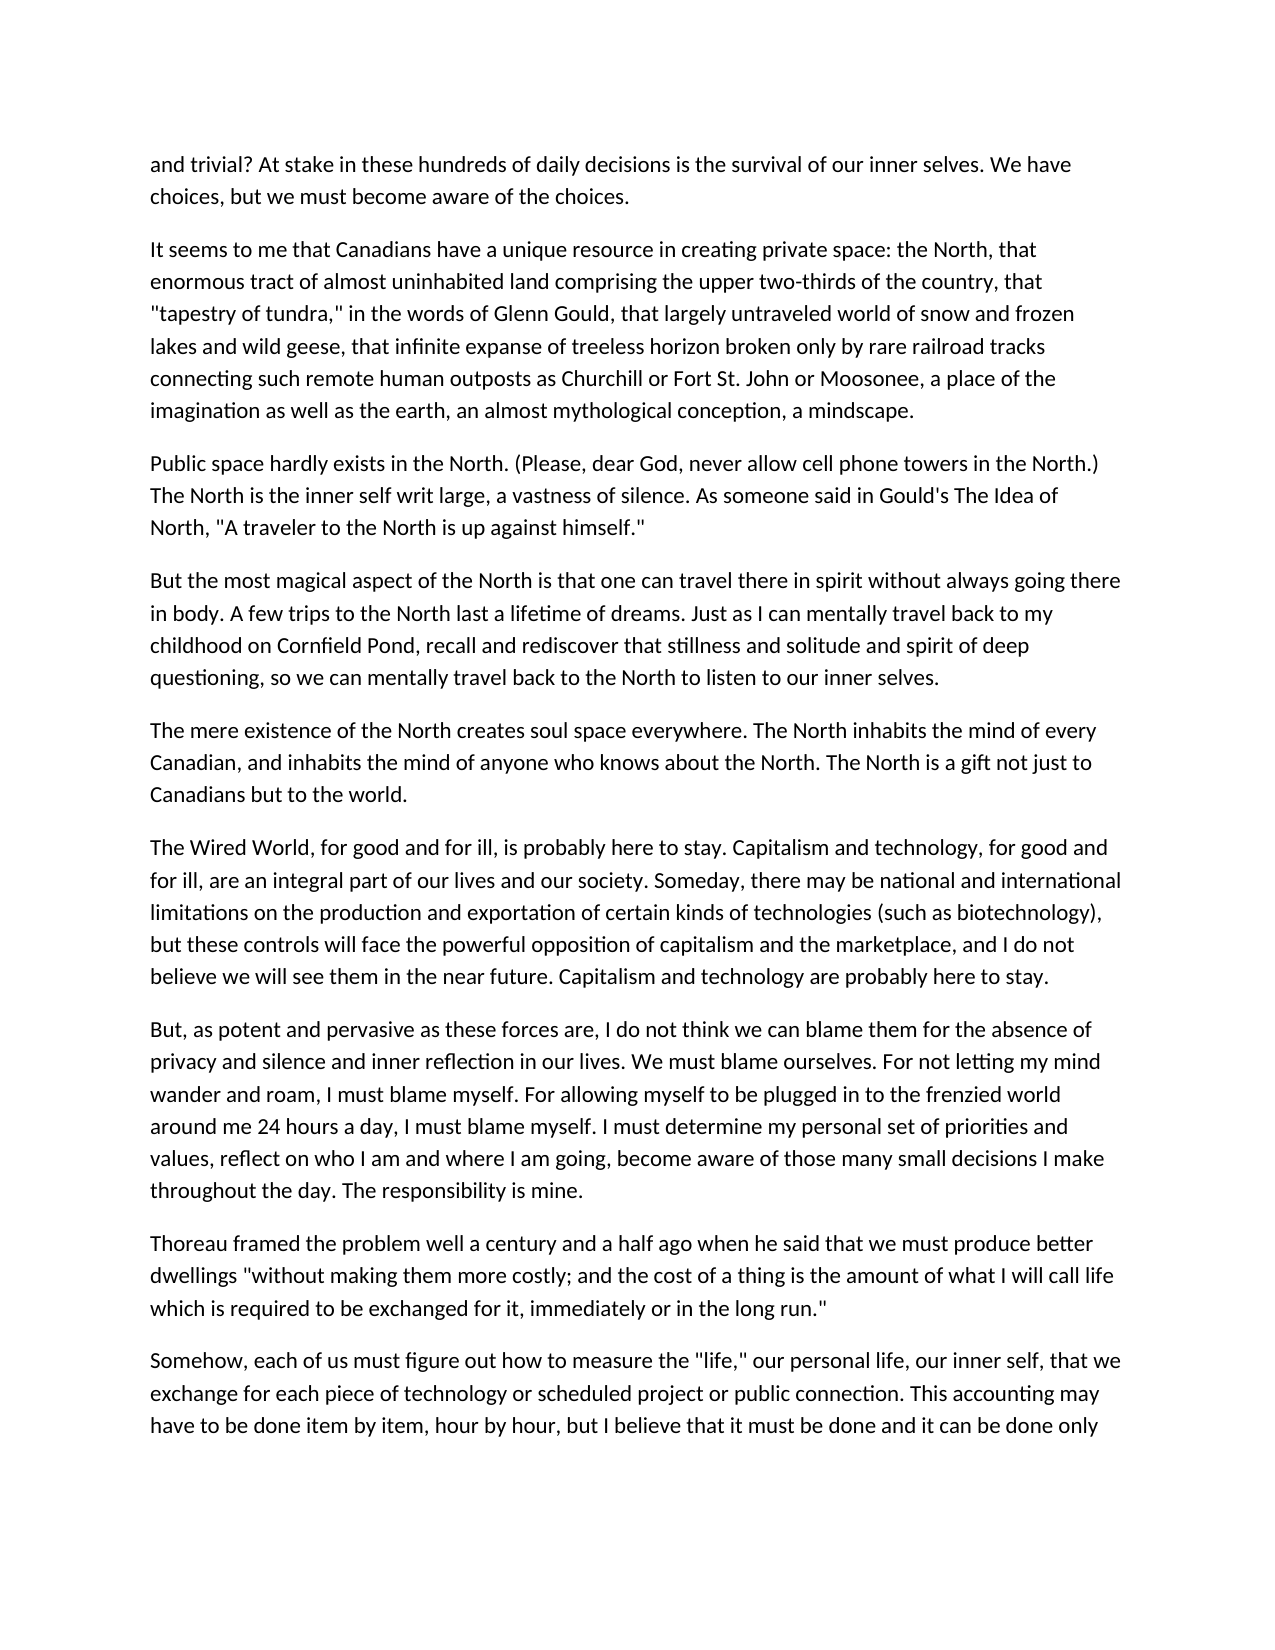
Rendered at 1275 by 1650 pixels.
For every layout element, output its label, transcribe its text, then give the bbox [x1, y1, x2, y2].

text But the most magical aspect of the North is that one can travel there in spirit without always going there in body. A few trips to the North last a lifetime of dreams. Just as I can mentally travel back to my childhood on Cornfield Pond, recall and rediscover that stillness and solitude and spirit of deep questioning, so we can mentally travel back to the North to listen to our inner selves. [150, 567, 1125, 691]
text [150, 1347, 1125, 1439]
text But, as potent and pervasive as these forces are, I do not think we can blame them for the absence of privacy and silence and inner reflection in our lives. We must blame ourselves. For not letting my mind wander and roam, I must blame myself. For allowing myself to be plugged in to the frenzied world around me 24 hours a day, I must blame myself. I must determine my personal set of priorities and values, reflect on who I am and where I am going, become aware of those many small decisions I make throughout the day. The responsibility is mine. [150, 1015, 1125, 1204]
text The mere existence of the North creates soul space everywhere. The North inhabits the mind of every Canadian, and inhabits the mind of anyone who knows about the North. The North is a gift not just to Canadians but to the world. [150, 716, 1125, 808]
text Thoreau framed the problem well a century and a half ago when he said that we must produce better dwellings "without making them more costly; and the cost of a thing is the amount of what I will call life which is required to be exchanged for it, immediately or in the long run." [150, 1229, 1125, 1322]
text The Wired World, for good and for ill, is probably here to stay. Capitalism and technology, for good and for ill, are an integral part of our lives and our society. Someday, there may be national and international limitations on the production and exportation of certain kinds of technologies (such as biotechnology), but these controls will face the powerful opposition of capitalism and the marketplace, and I do not believe we will see them in the near future. Capitalism and technology are probably here to stay. [150, 833, 1125, 990]
text Public space hardly exists in the North. (Please, dear God, never allow cell phone towers in the North.) The North is the inner self writ large, a vastness of silence. As someone said in Gould's The Idea of North, "A traveler to the North is up against himself." [150, 449, 1125, 542]
text It seems to me that Canadians have a unique resource in creating private space: the North, that enormous tract of almost uninhabited land comprising the upper two-thirds of the country, that "tapestry of tundra," in the words of Glenn Gould, that largely untraveled world of snow and frozen lakes and wild geese, that infinite expanse of treeless horizon broken only by rare railroad tracks connecting such remote human outposts as Churchill or Fort St. John or Moosonee, a place of the imagination as well as the earth, an almost mythological conception, a mindscape. [150, 235, 1125, 424]
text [150, 150, 1125, 210]
